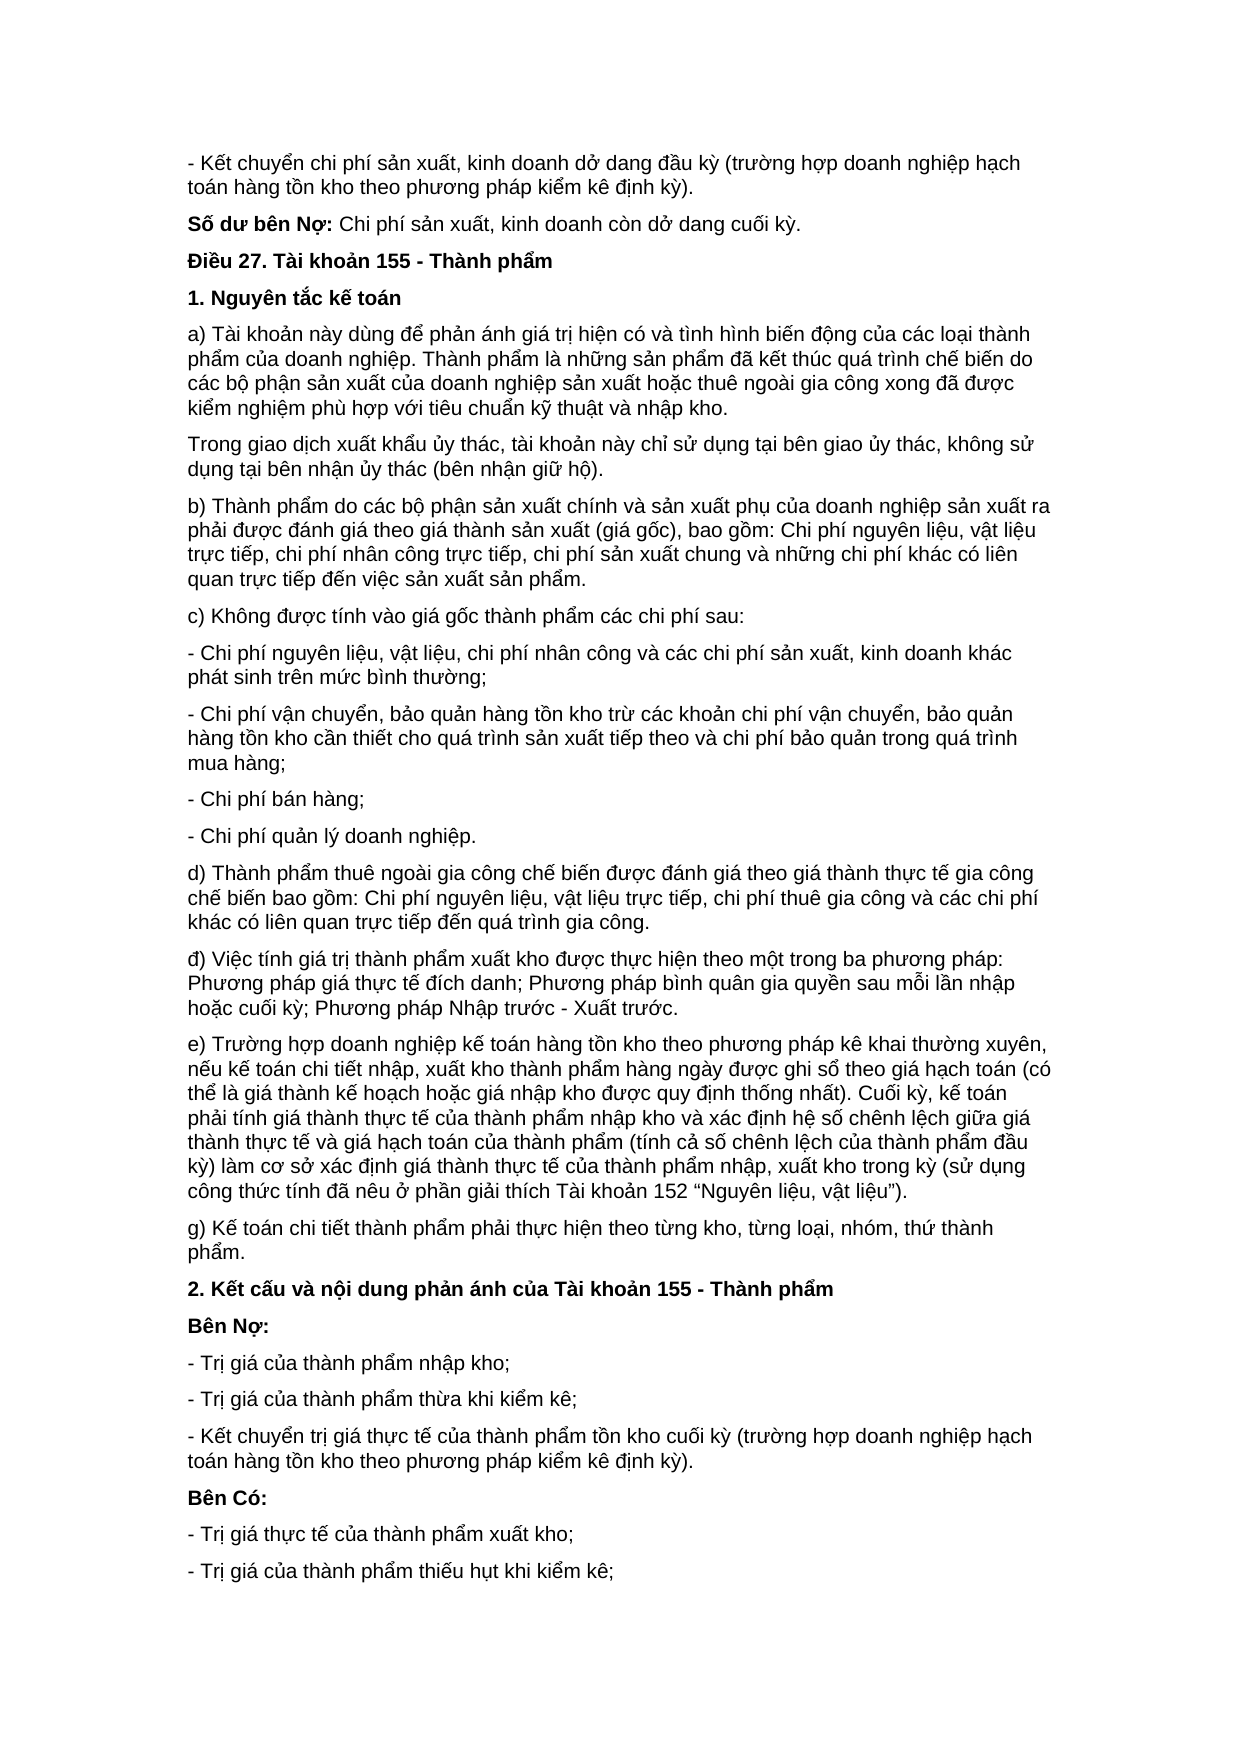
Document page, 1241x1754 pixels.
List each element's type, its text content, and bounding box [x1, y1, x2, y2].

text Trong giao dịch xuất khẩu ủy thác, tài khoản này chỉ sử dụng tại bên giao ủy thác, không sử dụng tại bên nhận ủy thác (bên nhận giữ hộ). [187, 432, 1053, 481]
text c) Không được tính vào giá gốc thành phẩm các chi phí sau: [187, 603, 1053, 627]
text - Kết chuyển trị giá thực tế của thành phẩm tồn kho cuối kỳ (trường hợp doanh nghiệp hạch toán hàng tồn kho theo phương pháp kiểm kê định kỳ). [187, 1424, 1053, 1472]
text Điều 27. Tài khoản 155 - Thành phẩm [187, 248, 1053, 272]
text - Kết chuyển chi phí sản xuất, kinh doanh dở dang đầu kỳ (trường hợp doanh nghiệp hạch toán hàng tồn kho theo phương pháp kiểm kê định kỳ). [187, 150, 1053, 199]
text d) Thành phẩm thuê ngoài gia công chế biến được đánh giá theo giá thành thực tế gia công chế biến bao gồm: Chi phí nguyên liệu, vật liệu trực tiếp, chi phí thuê gia công và các chi phí khác có liên quan trực tiếp đến quá trình gia công. [187, 861, 1053, 934]
text 1. Nguyên tắc kế toán [187, 285, 1053, 309]
text - Trị giá thực tế của thành phẩm xuất kho; [187, 1522, 1053, 1546]
text Bên Nợ: [187, 1313, 1053, 1337]
text b) Thành phẩm do các bộ phận sản xuất chính và sản xuất phụ của doanh nghiệp sản xuất ra phải được đánh giá theo giá thành sản xuất (giá gốc), bao gồm: Chi phí nguyên liệu, vật liệu trực tiếp, chi phí nhân công trực tiếp, chi phí sản xuất chung và những chi phí khác có liên quan trực tiếp đến việc sản xuất sản phẩm. [187, 493, 1053, 591]
text Bên Có: [187, 1485, 1053, 1509]
text đ) Việc tính giá trị thành phẩm xuất kho được thực hiện theo một trong ba phương pháp: Phương pháp giá thực tế đích danh; Phương pháp bình quân gia quyền sau mỗi lần nhập hoặc cuối kỳ; Phương pháp Nhập trước - Xuất trước. [187, 946, 1053, 1019]
text - Chi phí bán hàng; [187, 787, 1053, 811]
text Số dư bên Nợ: Chi phí sản xuất, kinh doanh còn dở dang cuối kỳ. [187, 211, 1053, 236]
text - Trị giá của thành phẩm nhập kho; [187, 1350, 1053, 1374]
text - Chi phí quản lý doanh nghiệp. [187, 824, 1053, 848]
text a) Tài khoản này dùng để phản ánh giá trị hiện có và tình hình biến động của các loại thành phẩm của doanh nghiệp. Thành phẩm là những sản phẩm đã kết thúc quá trình chế biến do các bộ phận sản xuất của doanh nghiệp sản xuất hoặc thuê ngoài gia công xong đã được kiểm nghiệm phù hợp với tiêu chuẩn kỹ thuật và nhập kho. [187, 322, 1053, 419]
text - Chi phí vận chuyển, bảo quản hàng tồn kho trừ các khoản chi phí vận chuyển, bảo quản hàng tồn kho cần thiết cho quá trình sản xuất tiếp theo và chi phí bảo quản trong quá trình mua hàng; [187, 701, 1053, 774]
text - Trị giá của thành phẩm thiếu hụt khi kiểm kê; [187, 1559, 1053, 1583]
text e) Trường hợp doanh nghiệp kế toán hàng tồn kho theo phương pháp kê khai thường xuyên, nếu kế toán chi tiết nhập, xuất kho thành phẩm hàng ngày được ghi sổ theo giá hạch toán (có thể là giá thành kế hoạch hoặc giá nhập kho được quy định thống nhất). Cuối kỳ, kế toán phải tính giá thành thực tế của thành phẩm nhập kho và xác định hệ số chênh lệch giữa giá thành thực tế và giá hạch toán của thành phẩm (tính cả số chênh lệch của thành phẩm đầu kỳ) làm cơ sở xác định giá thành thực tế của thành phẩm nhập, xuất kho trong kỳ (sử dụng công thức tính đã nêu ở phần giải thích Tài khoản 152 “Nguyên liệu, vật liệu”). [187, 1032, 1053, 1202]
text 2. Kết cấu và nội dung phản ánh của Tài khoản 155 - Thành phẩm [187, 1276, 1053, 1301]
text - Trị giá của thành phẩm thừa khi kiểm kê; [187, 1387, 1053, 1411]
text - Chi phí nguyên liệu, vật liệu, chi phí nhân công và các chi phí sản xuất, kinh doanh khác phát sinh trên mức bình thường; [187, 640, 1053, 689]
text g) Kế toán chi tiết thành phẩm phải thực hiện theo từng kho, từng loại, nhóm, thứ thành phẩm. [187, 1215, 1053, 1264]
